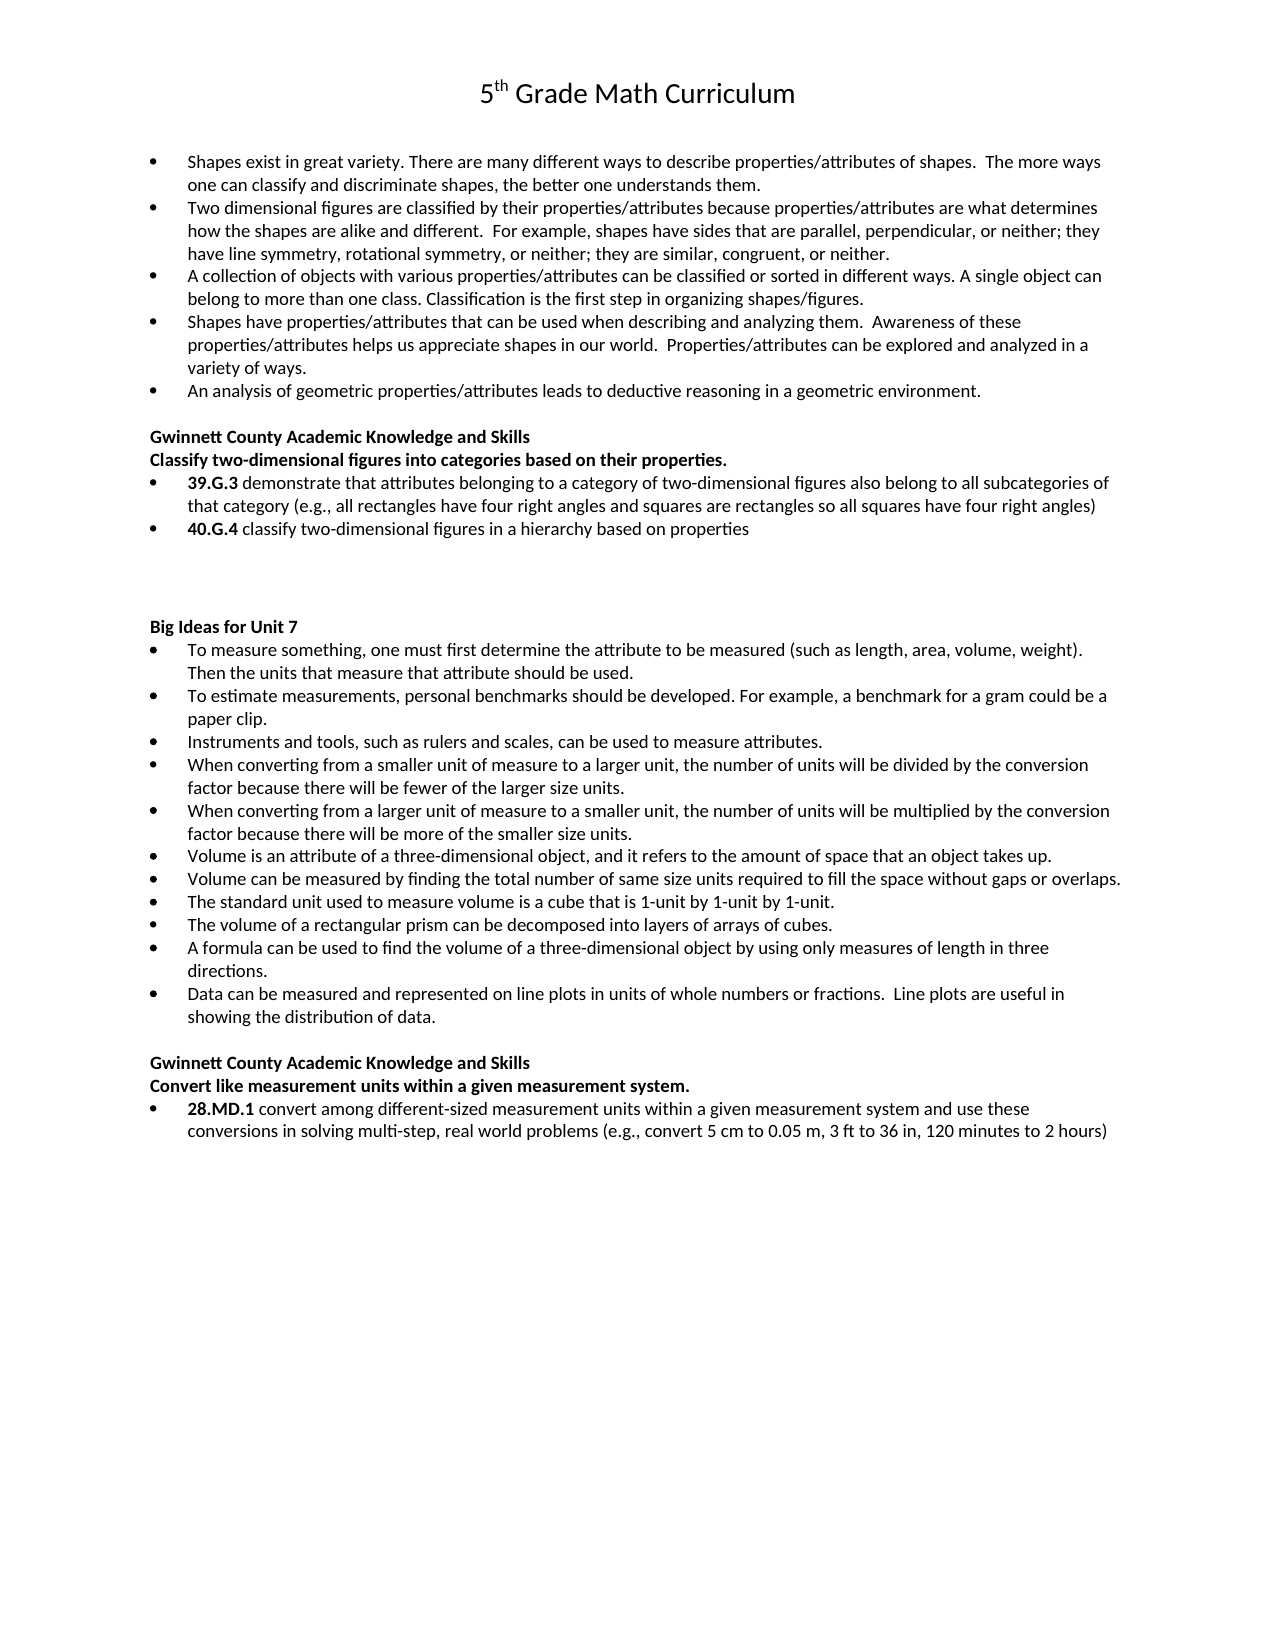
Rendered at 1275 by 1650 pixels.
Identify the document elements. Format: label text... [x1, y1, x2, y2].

list A formula can be used to find the volume of a three-dimensional object by using only measures of length in three directions. [150, 936, 1125, 982]
list Volume can be measured by finding the total number of same size units required to fill the space without gaps or overlaps. [150, 868, 1125, 891]
list The standard unit used to measure volume is a cube that is 1-unit by 1-unit by 1-unit. [150, 891, 1125, 913]
text Gwinnett County Academic Knowledge and Skills [150, 425, 1125, 448]
text Big Ideas for Unit 7 [150, 616, 1125, 638]
list When converting from a larger unit of measure to a smaller unit, the number of units will be multiplied by the conversion factor because there will be more of the smaller size units. [150, 799, 1125, 845]
list An analysis of geometric properties/attributes leads to deductive reasoning in a geometric environment. [150, 379, 1125, 402]
text Classify two-dimensional figures into categories based on their properties. [150, 448, 1125, 471]
list Data can be measured and represented on line plots in units of whole numbers or fractions. Line plots are useful in showing the distribution of data. [150, 982, 1125, 1028]
list Two dimensional figures are classified by their properties/attributes because properties/attributes are what determines how the shapes are alike and different. For example, shapes have sides that are parallel, perpendicular, or neither; they have line symmetry, rotational symmetry, or neither; they are similar, congruent, or neither. [150, 196, 1125, 264]
list A collection of objects with various properties/attributes can be classified or sorted in different ways. A single object can belong to more than one class. Classification is the first step in organizing shapes/figures. [150, 264, 1125, 310]
list To estimate measurements, personal benchmarks should be developed. For example, a benchmark for a gram could be a paper clip. [150, 684, 1125, 730]
list Shapes exist in great variety. There are many different ways to describe properties/attributes of shapes. The more ways one can classify and discriminate shapes, the better one understands them. [150, 150, 1125, 196]
list 28.MD.1 convert among different-sized measurement units within a given measurement system and use these conversions in solving multi-step, real world problems (e.g., convert 5 cm to 0.05 m, 3 ft to 36 in, 120 minutes to 2 hours) [150, 1097, 1125, 1143]
list The volume of a rectangular prism can be decomposed into layers of arrays of cubes. [150, 913, 1125, 936]
text Gwinnett County Academic Knowledge and Skills [150, 1051, 1125, 1074]
list 39.G.3 demonstrate that attributes belonging to a category of two-dimensional figures also belong to all subcategories of that category (e.g., all rectangles have four right angles and squares are rectangles so all squares have four right angles) [150, 471, 1125, 517]
list To measure something, one must first determine the attribute to be measured (such as length, area, volume, weight). Then the units that measure that attribute should be used. [150, 638, 1125, 684]
list Shapes have properties/attributes that can be used when describing and analyzing them. Awareness of these properties/attributes helps us appreciate shapes in our world. Properties/attributes can be explored and analyzed in a variety of ways. [150, 310, 1125, 379]
list Volume is an attribute of a three-dimensional object, and it refers to the amount of space that an object takes up. [150, 845, 1125, 868]
list Instruments and tools, such as rulers and scales, can be used to measure attributes. [150, 730, 1125, 753]
list 40.G.4 classify two-dimensional figures in a hierarchy based on properties [150, 517, 1125, 539]
list When converting from a smaller unit of measure to a larger unit, the number of units will be divided by the conversion factor because there will be fewer of the larger size units. [150, 753, 1125, 799]
text Convert like measurement units within a given measurement system. [150, 1074, 1125, 1097]
